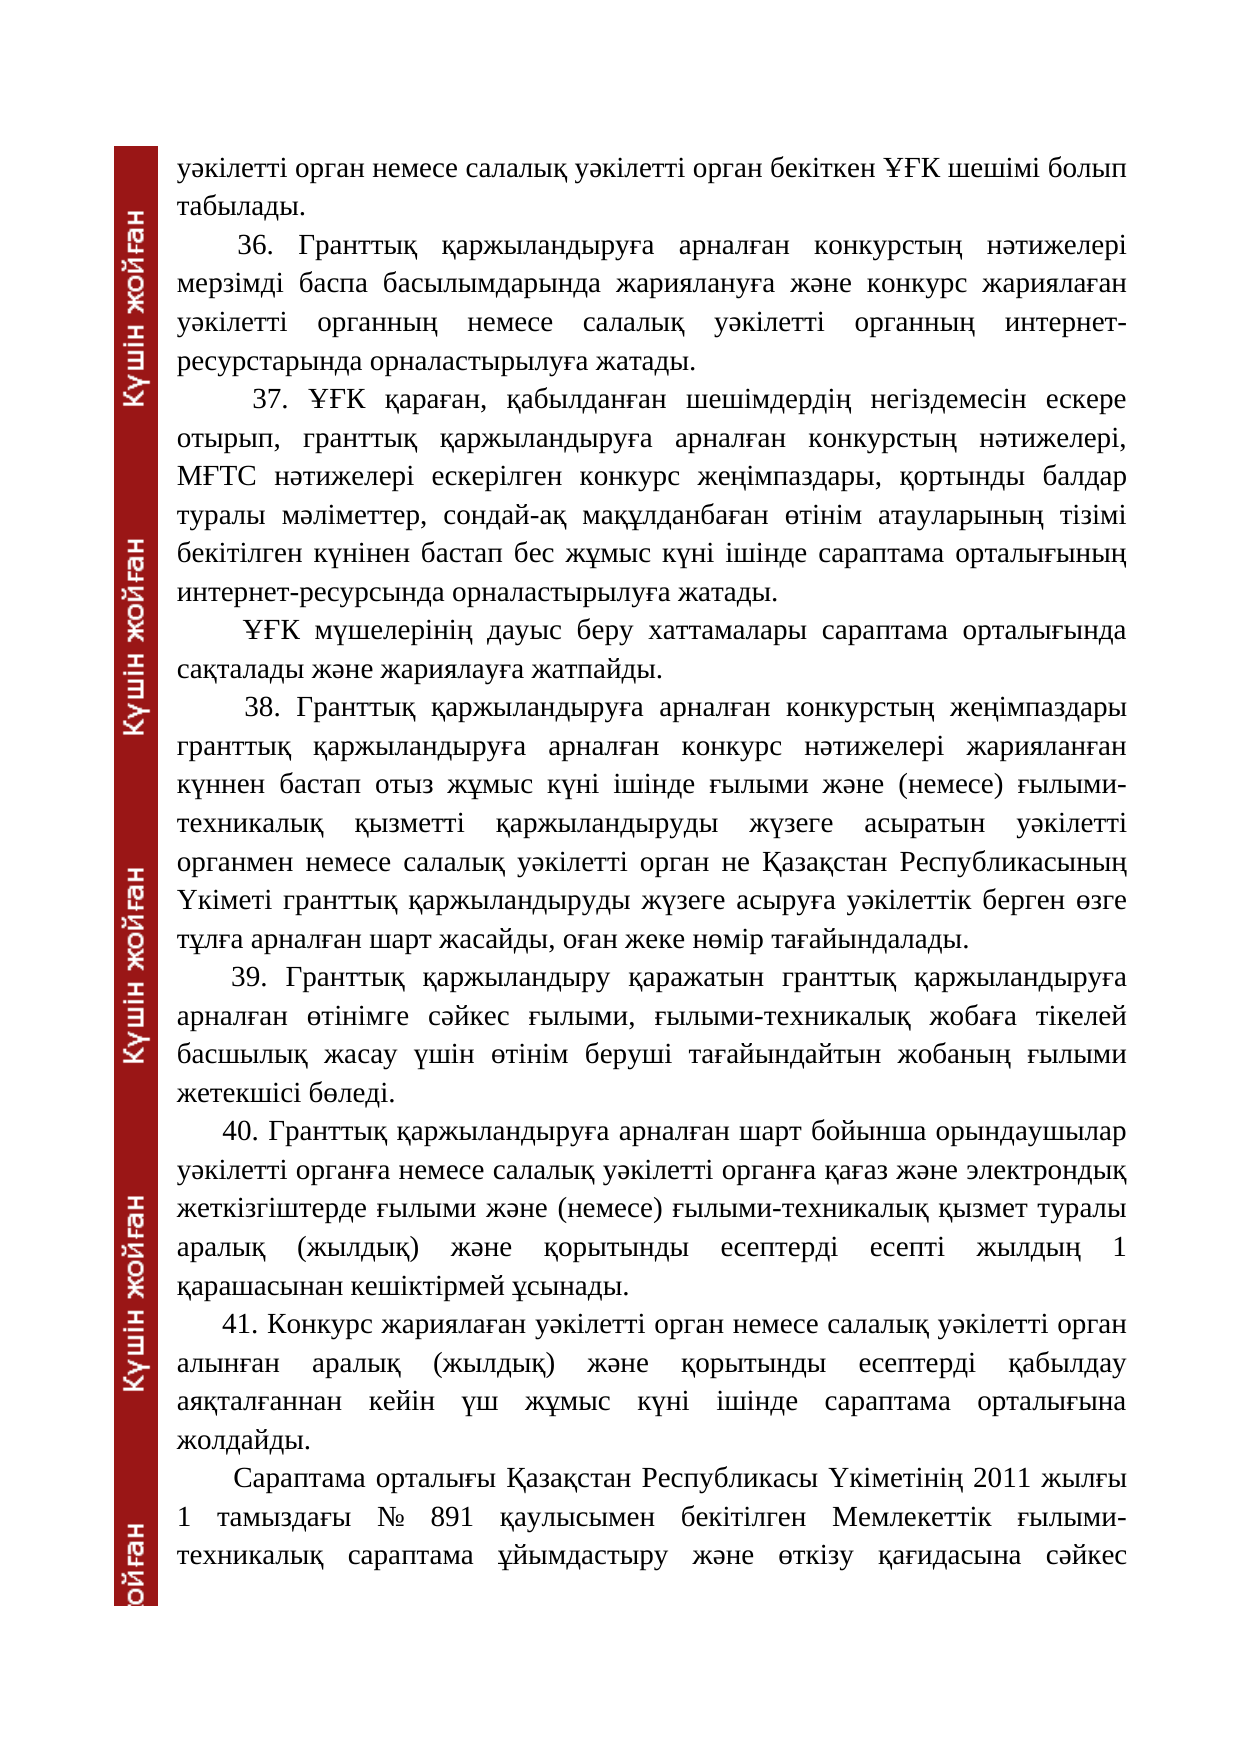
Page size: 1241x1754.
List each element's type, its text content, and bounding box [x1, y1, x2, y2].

text 39. Гранттық қаржыландыру қаражатын гранттық қаржыландыруға арналған өтінімге сәйкес ғылыми, ғылыми-техникалық жобаға тікелей басшылық жасау үшін өтінім беруші тағайындайтын жобаның ғылыми жетекшісі бөледі. [112, 959, 1128, 1108]
text 40. Гранттық қаржыландыруға арналған шарт бойынша орындаушылар уәкілетті органға немесе салалық уәкілетті органға қағаз және электрондық жеткізгіштерде ғылыми және (немесе) ғылыми-техникалық қызмет туралы аралық (жылдық) және қорытынды есептерді есепті жылдың 1 қарашасынан кешіктірмей ұсынады. [112, 1113, 1128, 1301]
text ҰҒК мүшелерінің дауыс беру хаттамалары сараптама орталығында сақталады және жариялауға жатпайды. [112, 612, 1128, 684]
text 36. Гранттық қаржыландыруға арналған конкурстың нәтижелері мерзімді баспа басылымдарында жариялануға және конкурс жариялаған уәкілетті органның немесе салалық уәкілетті органның интернет-ресурстарында орналастырылуға жатады. [112, 227, 1128, 376]
picture [114, 607, 158, 612]
text 38. Гранттық қаржыландыруға арналған конкурстың жеңімпаздары гранттық қаржыландыруға арналған конкурс нәтижелері жарияланған күннен бастап отыз жұмыс күні ішінде ғылыми және (немесе) ғылыми-техникалық қызметті қаржыландыруды жүзеге асыратын уәкілетті органмен немесе салалық уәкілетті орган не Қазақстан Республикасының Үкіметі гранттық қаржыландыруды жүзеге асыруға уәкілеттік берген өзге тұлға арналған шарт жасайды, оған жеке нөмір тағайындалады. [112, 689, 1128, 954]
picture [114, 146, 158, 150]
picture [114, 684, 158, 689]
picture [114, 1571, 158, 1606]
picture [114, 222, 158, 227]
picture [114, 376, 158, 381]
picture [114, 1455, 158, 1460]
text 37. ҰҒК қараған, қабылданған шешімдердің негіздемесін ескере отырып, гранттық қаржыландыруға арналған конкурстың нәтижелері, МҒТС нәтижелері ескерілген конкурс жеңімпаздары, қортынды балдар туралы мәліметтер, сондай-ақ мақұлданбаған өтінім атауларының тізімі бекітілген күнінен бастап бес жұмыс күні ішінде сараптама орталығының интернет-ресурсында орналастырылуға жатады. [112, 381, 1128, 607]
picture [114, 1301, 158, 1306]
picture [114, 954, 158, 959]
text 41. Конкурс жариялаған уәкілетті орган немесе салалық уәкілетті орган алынған аралық (жылдық) және қорытынды есептерді қабылдау аяқталғаннан кейін үш жұмыс күні ішінде сараптама орталығына жолдайды. [112, 1306, 1128, 1455]
picture [114, 1108, 158, 1113]
